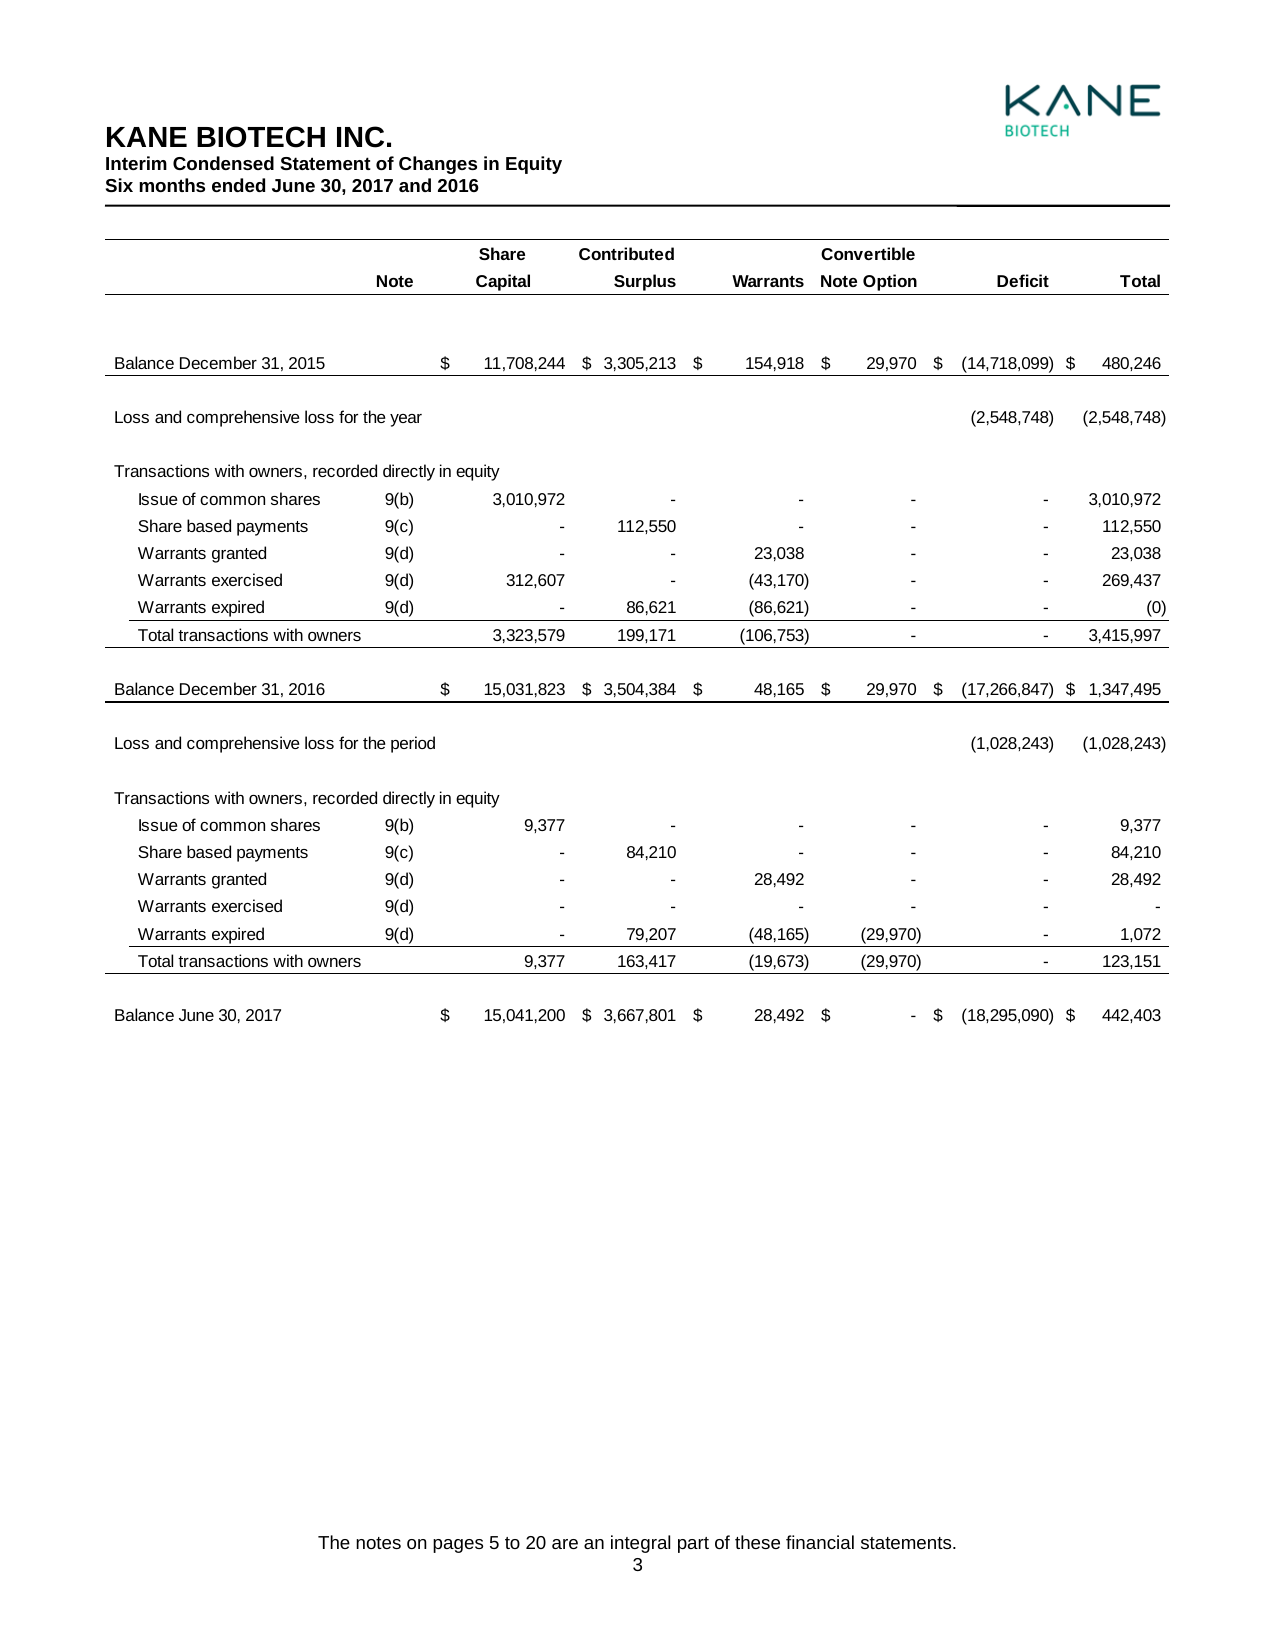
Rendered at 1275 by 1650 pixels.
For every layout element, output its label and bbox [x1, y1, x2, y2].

picture [996, 75, 1171, 147]
